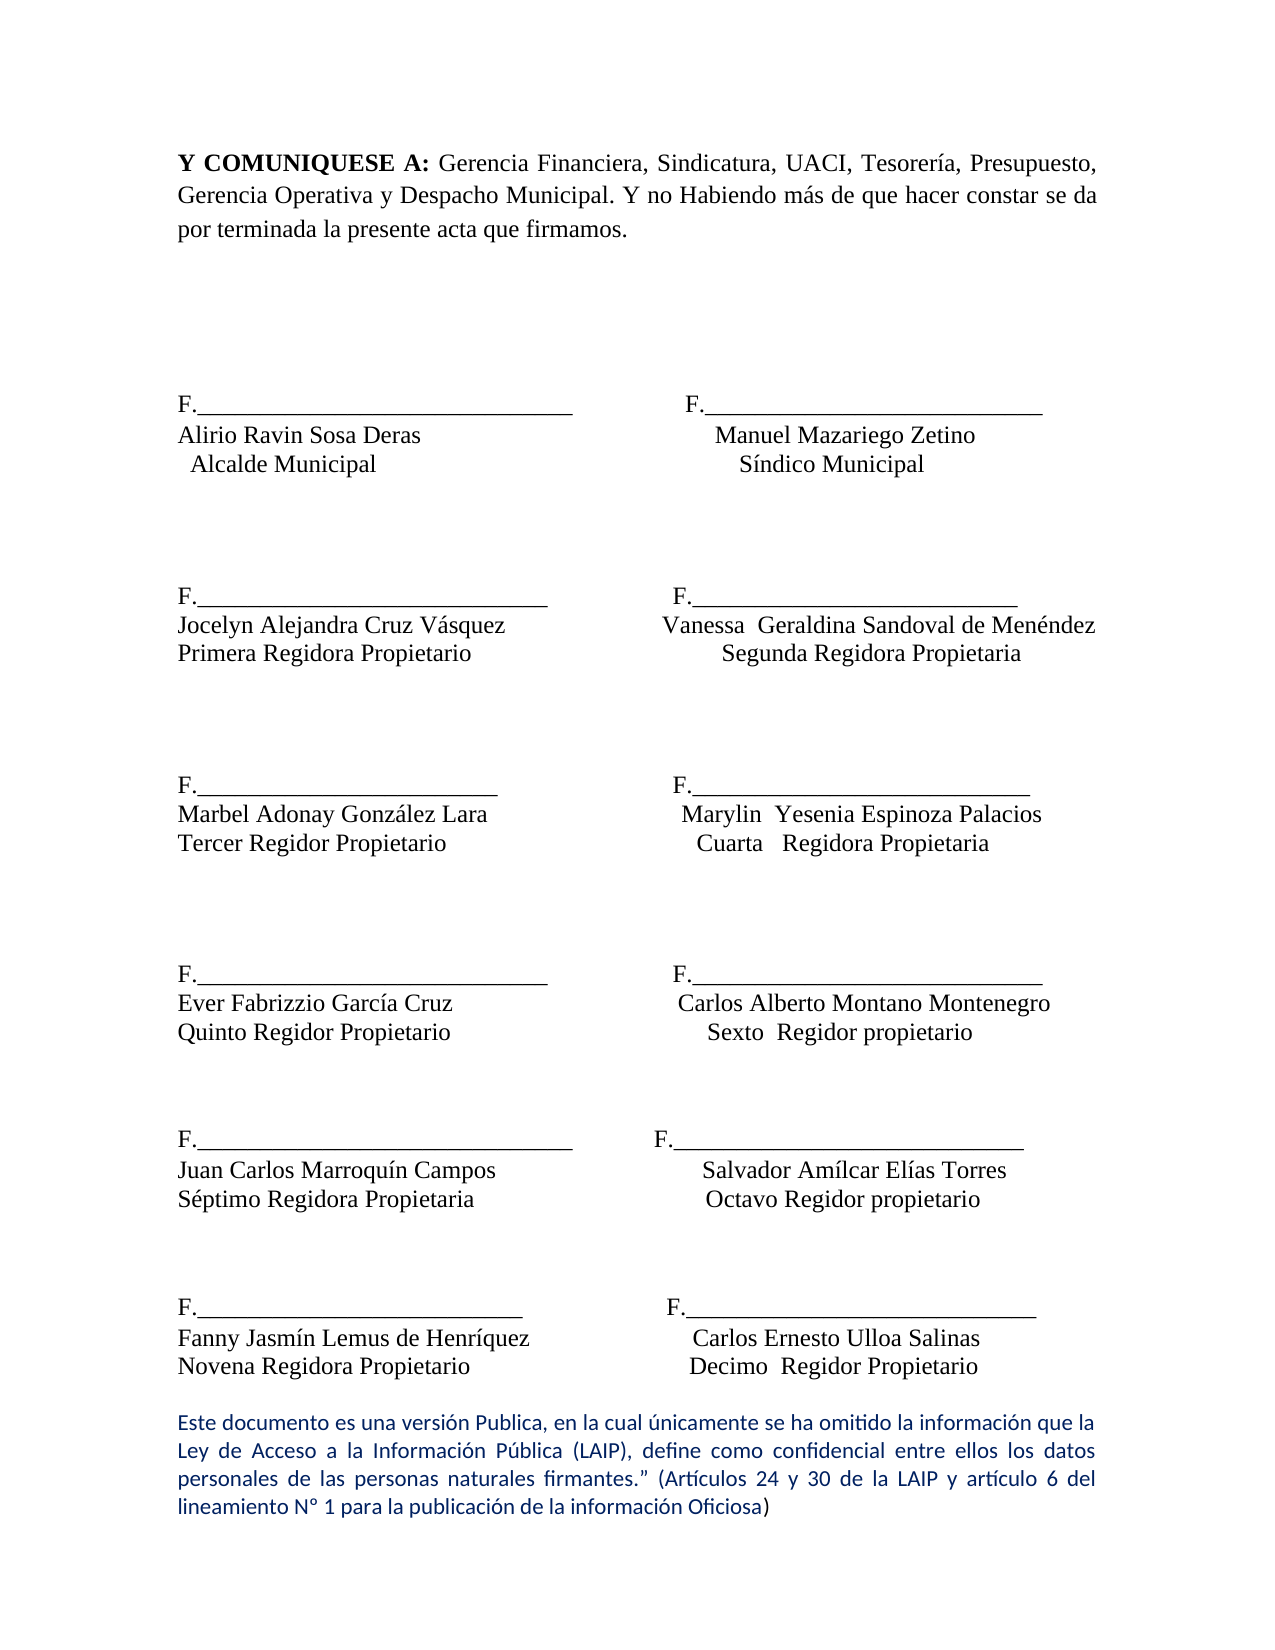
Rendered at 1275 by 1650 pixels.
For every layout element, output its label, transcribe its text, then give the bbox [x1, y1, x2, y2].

text Tercer Regidor Propietario Cuarta Regidora Propietaria [177, 828, 1098, 856]
text F.____________________________ F.__________________________ [177, 581, 1098, 610]
text F.________________________ F.___________________________ [177, 770, 1098, 799]
text F.____________________________ F.____________________________ [177, 959, 1098, 988]
text Séptimo Regidora Propietaria Octavo Regidor propietario [177, 1184, 1098, 1213]
text Novena Regidora Propietario Decimo Regidor Propietario [177, 1351, 1098, 1380]
text F.______________________________ F.___________________________ [177, 389, 1098, 418]
text F.__________________________ F.____________________________ [177, 1292, 1098, 1320]
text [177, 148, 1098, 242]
text Jocelyn Alejandra Cruz Vásquez Vanessa Geraldina Sandoval de Menéndez [177, 610, 1098, 638]
text Alirio Ravin Sosa Deras Manuel Mazariego Zetino [177, 421, 1098, 449]
text Fanny Jasmín Lemus de Henríquez Carlos Ernesto Ulloa Salinas [177, 1323, 1098, 1351]
text Juan Carlos Marroquín Campos Salvador Amílcar Elías Torres [177, 1155, 1098, 1184]
text Ever Fabrizzio García Cruz Carlos Alberto Montano Montenegro [177, 988, 1098, 1017]
text Quinto Regidor Propietario Sexto Regidor propietario [177, 1017, 1098, 1046]
text Primera Regidora Propietario Segunda Regidora Propietaria [177, 638, 1098, 667]
text Marbel Adonay González Lara Marylin Yesenia Espinoza Palacios [177, 799, 1098, 828]
text Alcalde Municipal Síndico Municipal [177, 449, 1098, 478]
text F.______________________________ F.____________________________ [177, 1124, 1098, 1153]
